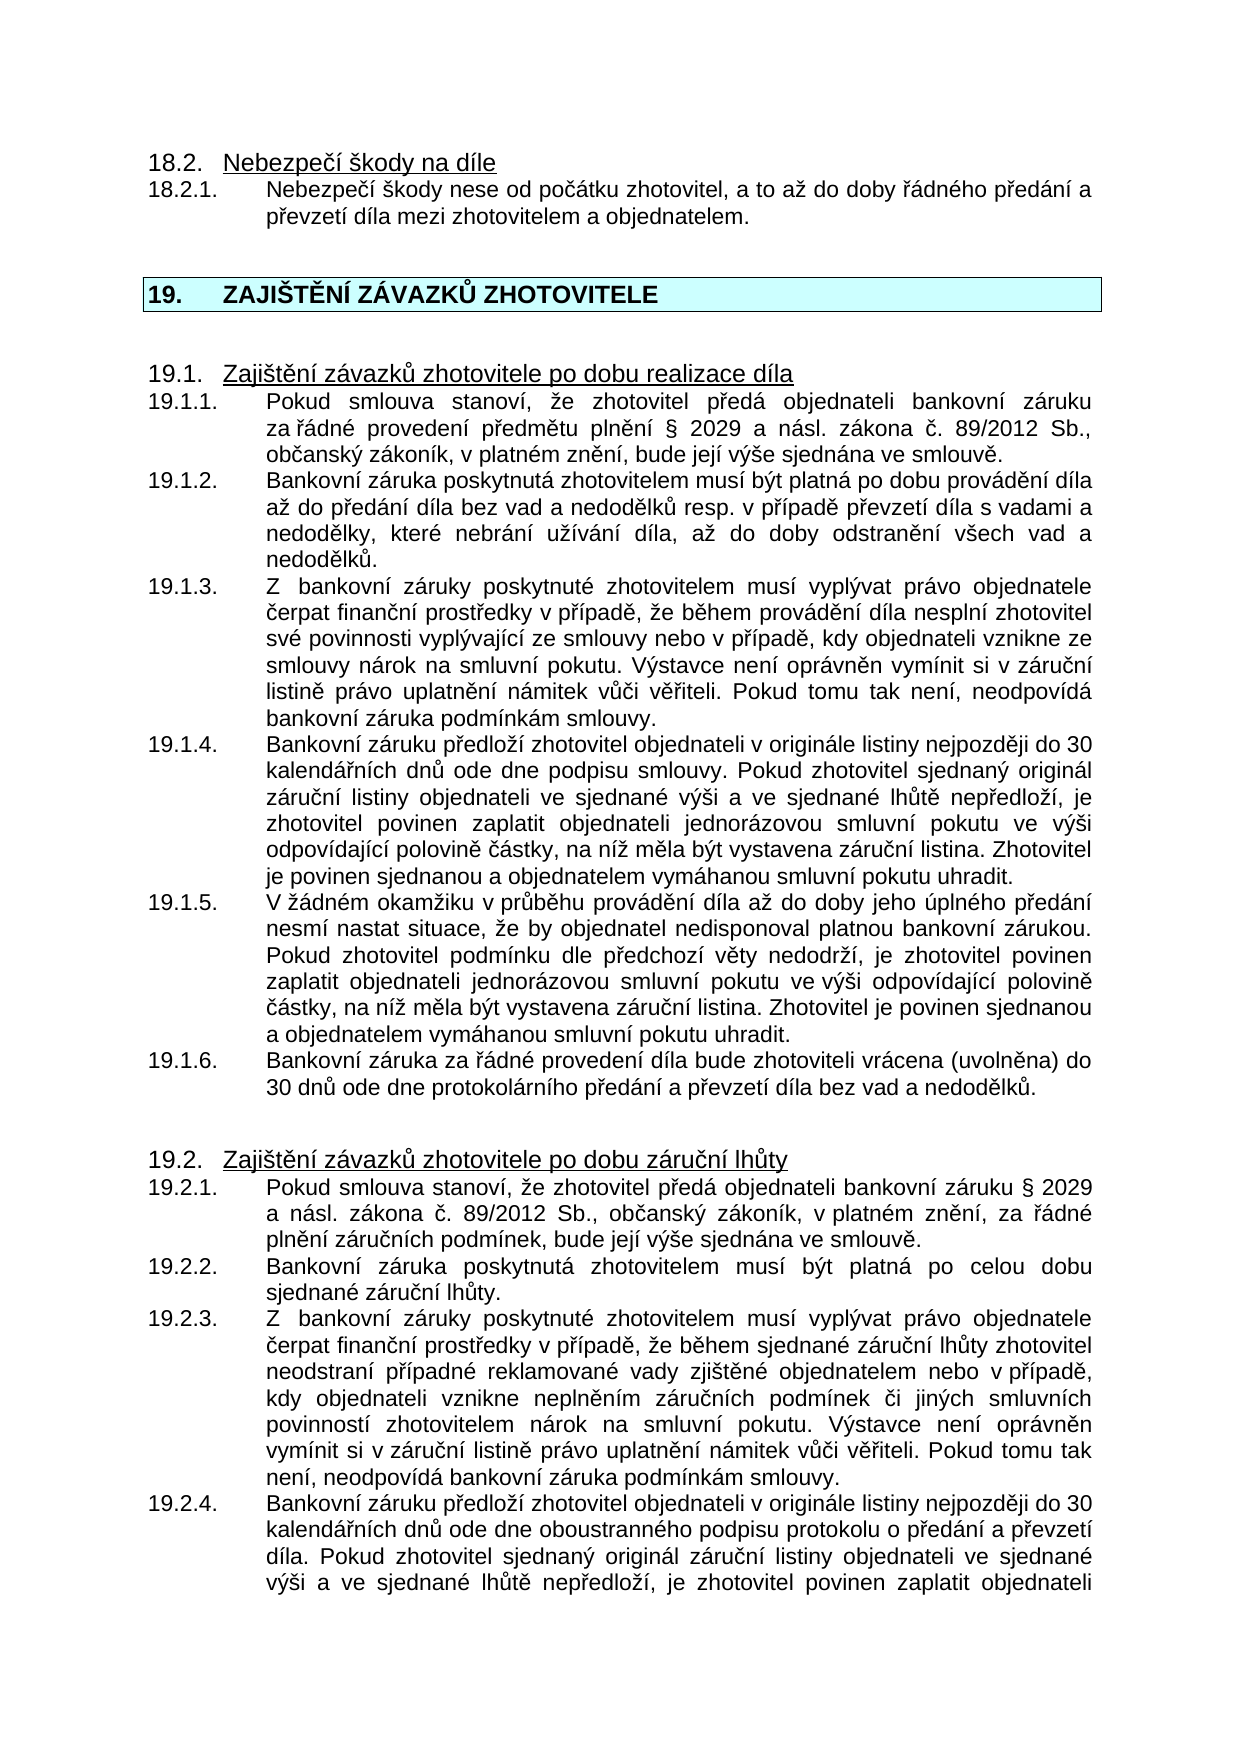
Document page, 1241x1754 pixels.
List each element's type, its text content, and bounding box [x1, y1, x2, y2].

list Pokud smlouva stanoví, že zhotovitel předá objednateli bankovní záruku za řádné provedení předmětu plnění § 2029 a násl. zákona č. 89/2012 Sb., občanský zákoník, v platném znění, bude její výše sjednána ve smlouvě. [148, 388, 1093, 467]
list Z bankovní záruky poskytnuté zhotovitelem musí vyplývat právo objednatele čerpat finanční prostředky v případě, že během sjednané záruční lhůty zhotovitel neodstraní případné reklamované vady zjištěné objednatelem nebo v případě, kdy objednateli vznikne neplněním záručních podmínek či jiných smluvních povinností zhotovitelem nárok na smluvní pokutu. Výstavce není oprávněn vymínit si v záruční listině právo uplatnění námitek vůči věřiteli. Pokud tomu tak není, neodpovídá bankovní záruka podmínkám smlouvy. [148, 1305, 1093, 1490]
list V žádném okamžiku v průběhu provádění díla až do doby jeho úplného předání nesmí nastat situace, že by objednatel nedisponoval platnou bankovní zárukou. Pokud zhotovitel podmínku dle předchozí věty nedodrží, je zhotovitel povinen zaplatit objednateli jednorázovou smluvní pokutu ve výši odpovídající polovině částky, na níž měla být vystavena záruční listina. Zhotovitel je povinen sjednanou a objednatelem vymáhanou smluvní pokutu uhradit. [148, 889, 1093, 1047]
list Zajištění závazků zhotovitele po dobu realizace díla [148, 359, 1093, 388]
list Nebezpečí škody na díle [148, 148, 1093, 176]
list Bankovní záruku předloží zhotovitel objednateli v originále listiny nejpozději do 30 kalendářních dnů ode dne podpisu smlouvy. Pokud zhotovitel sjednaný originál záruční listiny objednateli ve sjednané výši a ve sjednané lhůtě nepředloží, je zhotovitel povinen zaplatit objednateli jednorázovou smluvní pokutu ve výši odpovídající polovině částky, na níž měla být vystavena záruční listina. Zhotovitel je povinen sjednanou a objednatelem vymáhanou smluvní pokutu uhradit. [148, 731, 1093, 889]
list Bankovní záruka poskytnutá zhotovitelem musí být platná po dobu provádění díla až do předání díla bez vad a nedodělků resp. v případě převzetí díla s vadami a nedodělky, které nebrání užívání díla, až do doby odstranění všech vad a nedodělků. [148, 467, 1093, 573]
list Bankovní záruka za řádné provedení díla bude zhotoviteli vrácena (uvolněna) do 30 dnů ode dne protokolárního předání a převzetí díla bez vad a nedodělků. [148, 1047, 1093, 1100]
list Bankovní záruka poskytnutá zhotovitelem musí být platná po celou dobu sjednané záruční lhůty. [148, 1253, 1093, 1305]
text Zajištění závazků Zhotovitele [144, 278, 1101, 311]
list Z bankovní záruky poskytnuté zhotovitelem musí vyplývat právo objednatele čerpat finanční prostředky v případě, že během provádění díla nesplní zhotovitel své povinnosti vyplývající ze smlouvy nebo v případě, kdy objednateli vznikne ze smlouvy nárok na smluvní pokutu. Výstavce není oprávněn vymínit si v záruční listině právo uplatnění námitek vůči věřiteli. Pokud tomu tak není, neodpovídá bankovní záruka podmínkám smlouvy. [148, 573, 1093, 731]
list Nebezpečí škody nese od počátku zhotovitel, a to až do doby řádného předání a převzetí díla mezi zhotovitelem a objednatelem. [148, 176, 1093, 229]
list Zajištění závazků zhotovitele po dobu záruční lhůty [148, 1145, 1093, 1174]
list Pokud smlouva stanoví, že zhotovitel předá objednateli bankovní záruku § 2029 a násl. zákona č. 89/2012 Sb., občanský zákoník, v platném znění, za řádné plnění záručních podmínek, bude její výše sjednána ve smlouvě. [148, 1174, 1093, 1253]
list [148, 1490, 1093, 1595]
